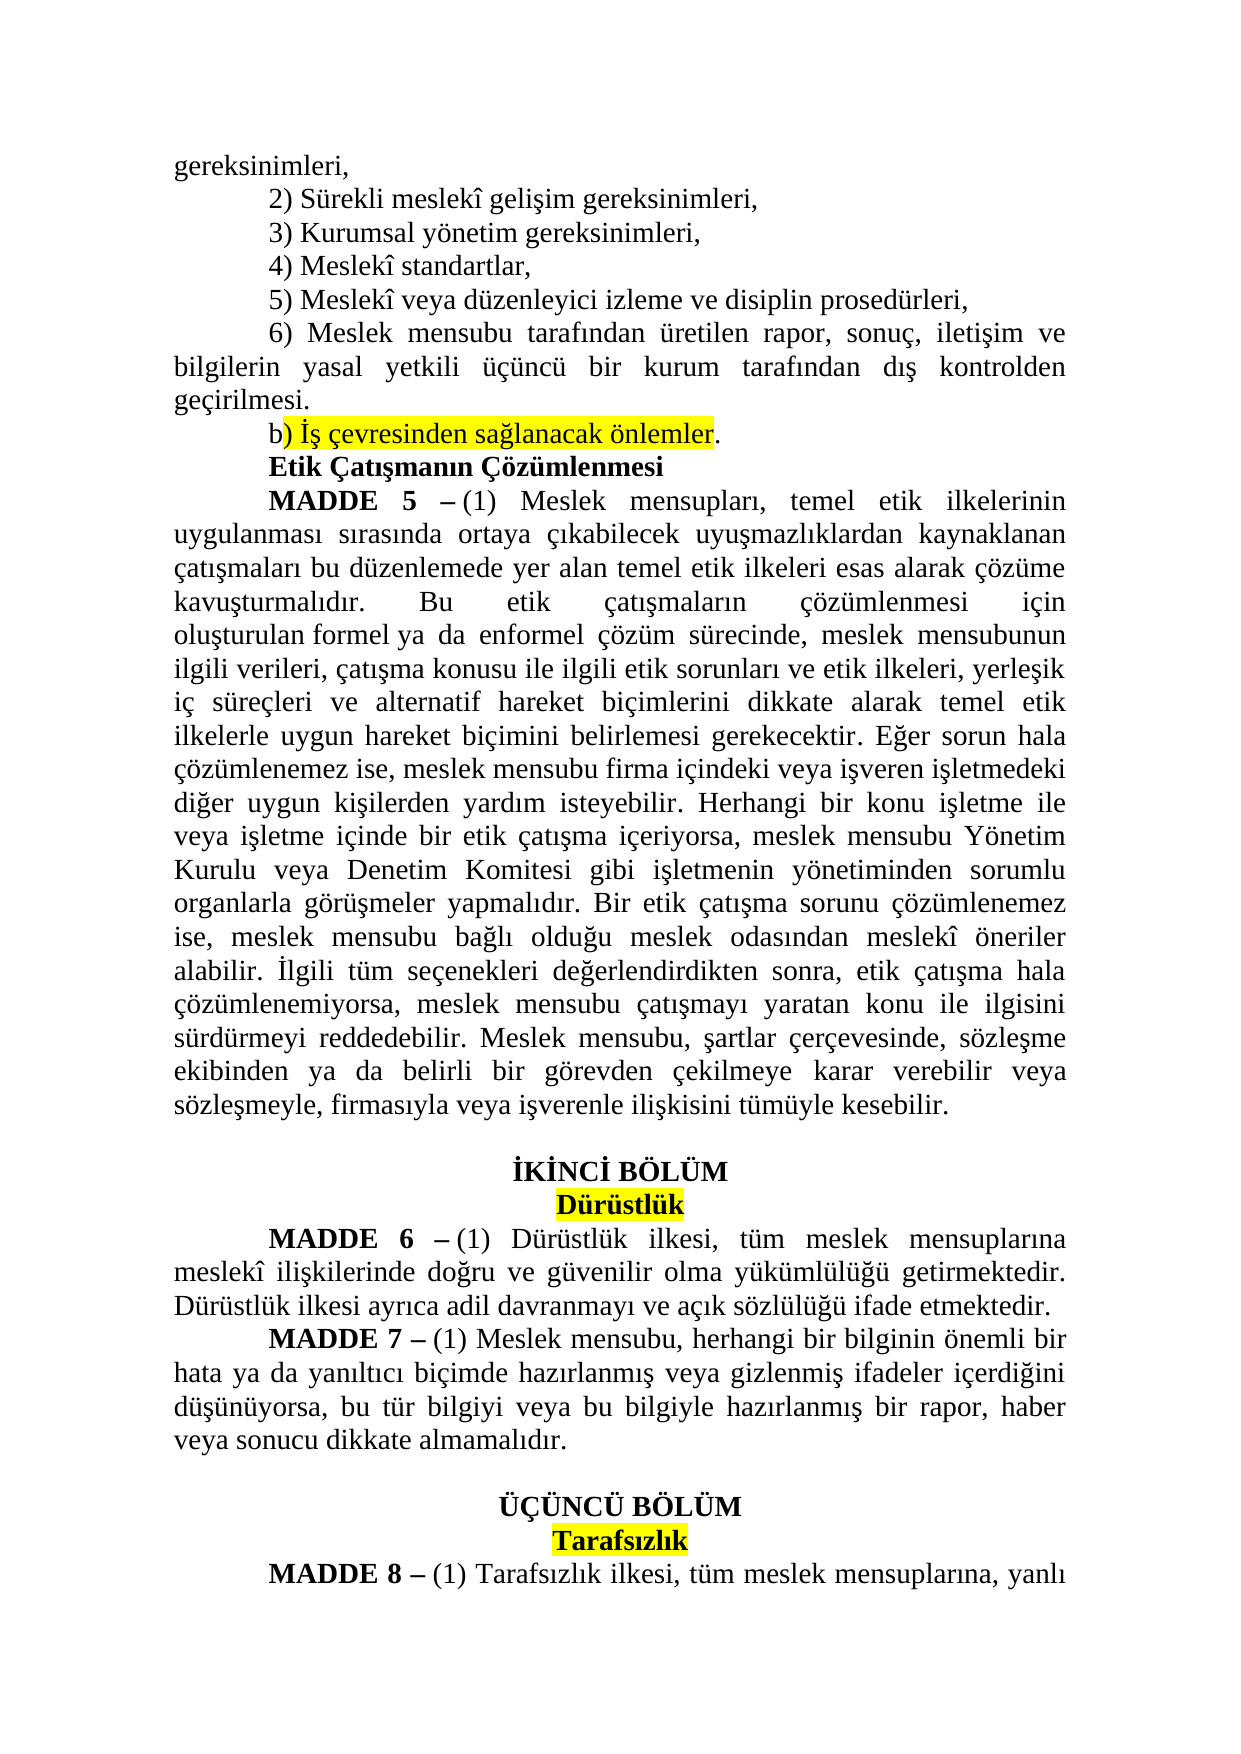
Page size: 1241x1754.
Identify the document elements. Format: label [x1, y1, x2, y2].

table_header [146, 148, 1094, 1590]
